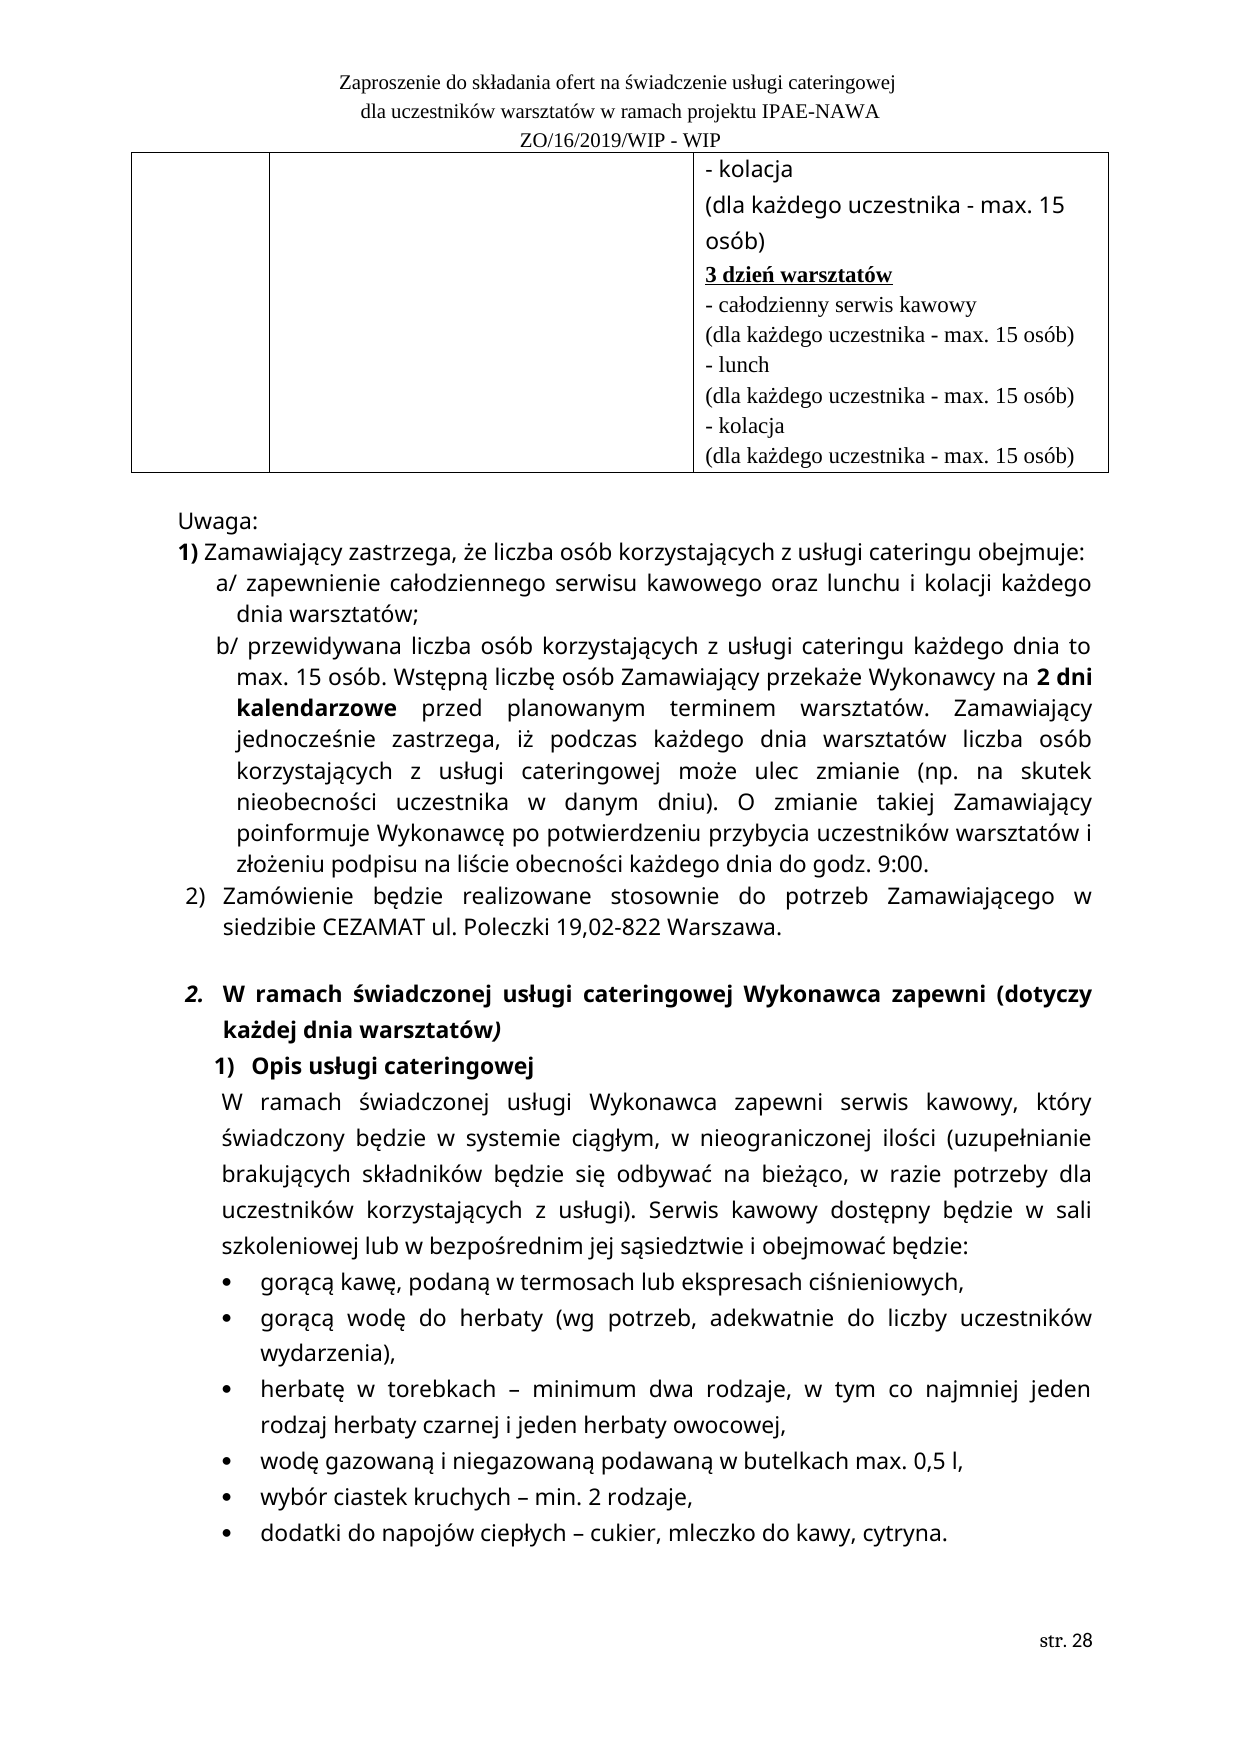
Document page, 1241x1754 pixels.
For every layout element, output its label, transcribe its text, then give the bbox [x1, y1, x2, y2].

list W ramach świadczonej usługi cateringowej Wykonawca zapewni (dotyczy każdej dnia warsztatów) [185, 978, 1093, 1045]
text b/ przewidywana liczba osób korzystających z usługi cateringu każdego dnia to max. 15 osób. Wstępną liczbę osób Zamawiający przekaże Wykonawcy na 2 dni kalendarzowe przed planowanym terminem warsztatów. Zamawiający jednocześnie zastrzega, iż podczas każdego dnia warsztatów liczba osób korzystających z usługi cateringowej może ulec zmianie (np. na skutek nieobecności uczestnika w danym dniu). O zmianie takiej Zamawiający poinformuje Wykonawcę po potwierdzeniu przybycia uczestników warsztatów i złożeniu podpisu na liście obecności każdego dnia do godz. 9:00. [207, 629, 1093, 879]
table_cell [270, 153, 693, 472]
text a/ zapewnienie całodziennego serwisu kawowego oraz lunchu i kolacji każdego dnia warsztatów; [207, 567, 1093, 629]
list gorącą wodę do herbaty (wg potrzeb, adekwatnie do liczby uczestników wydarzenia), [223, 1301, 1093, 1369]
list Zamówienie będzie realizowane stosownie do potrzeb Zamawiającego w siedzibie CEZAMAT ul. Poleczki 19,02-822 Warszawa. [185, 879, 1093, 942]
list dodatki do napojów ciepłych – cukier, mleczko do kawy, cytryna. [223, 1517, 1093, 1548]
list Opis usługi cateringowej [213, 1050, 1093, 1081]
text W ramach świadczonej usługi Wykonawca zapewni serwis kawowy, który świadczony będzie w systemie ciągłym, w nieograniczonej ilości (uzupełnianie brakujących składników będzie się odbywać na bieżąco, w razie potrzeby dla uczestników korzystających z usługi). Serwis kawowy dostępny będzie w sali szkoleniowej lub w bezpośrednim jej sąsiedztwie i obejmować będzie: [221, 1086, 1093, 1261]
table_cell 1 [132, 153, 269, 472]
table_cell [694, 153, 1108, 472]
list gorącą kawę, podaną w termosach lub ekspresach ciśnieniowych, [223, 1266, 1093, 1297]
list wybór ciastek kruchych – min. 2 rodzaje, [223, 1481, 1093, 1512]
list herbatę w torebkach – minimum dwa rodzaje, w tym co najmniej jeden rodzaj herbaty czarnej i jeden herbaty owocowej, [223, 1373, 1093, 1441]
list wodę gazowaną i niegazowaną podawaną w butelkach max. 0,5 l, [223, 1445, 1093, 1476]
text 1) Zamawiający zastrzega, że liczba osób korzystających z usługi cateringu obejmuje: [177, 536, 1093, 567]
text Uwaga: [177, 504, 1093, 536]
